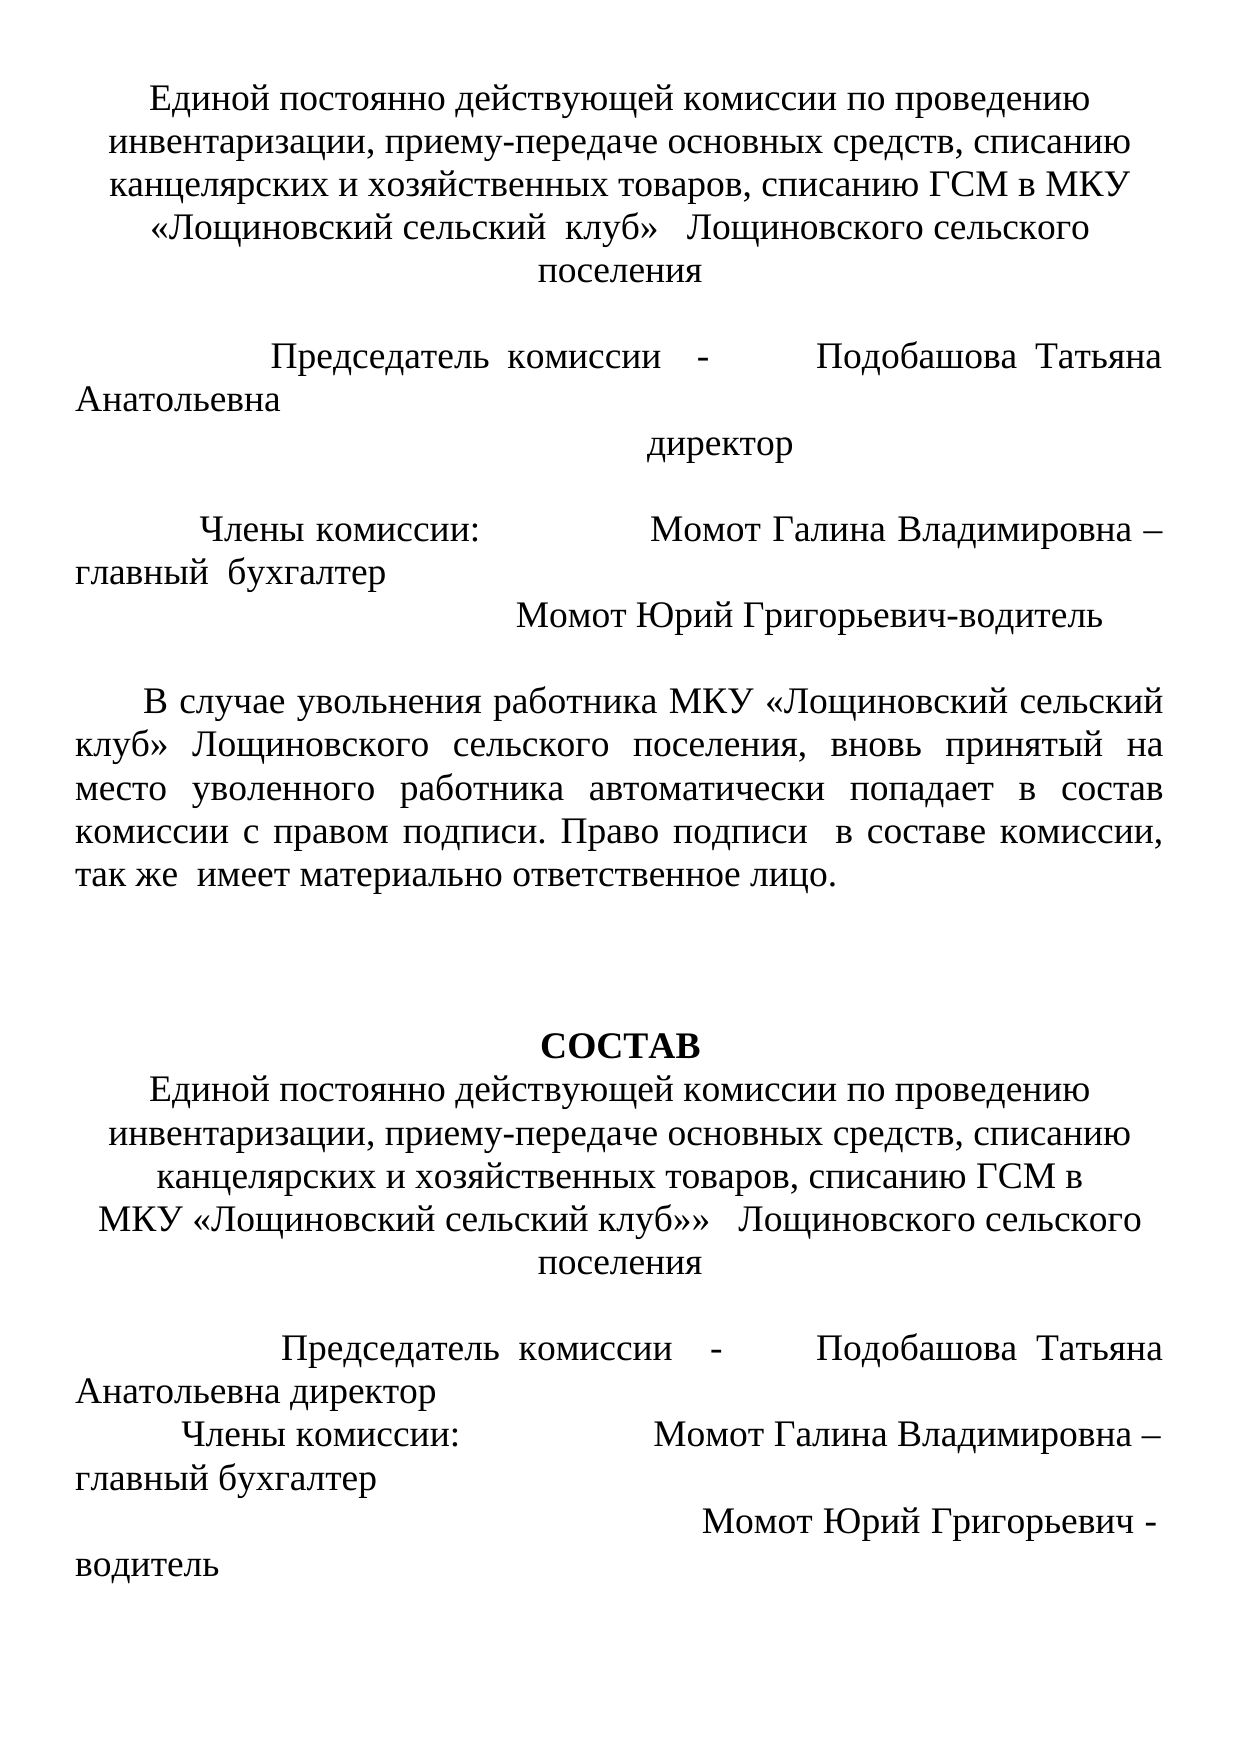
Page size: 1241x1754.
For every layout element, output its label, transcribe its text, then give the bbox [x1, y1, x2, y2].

text Председатель комиссии - Подобашова Татьяна Анатольевна [75, 334, 1165, 420]
text СОСТАВ [75, 1024, 1165, 1067]
text Единой постоянно действующей комиссии по проведению инвентаризации, приему-передаче основных средств, списанию канцелярских и хозяйственных товаров, списанию ГСМ в [75, 1067, 1165, 1196]
text Члены комиссии: Момот Галина Владимировна –главный бухгалтер [75, 506, 1165, 592]
text Единой постоянно действующей комиссии по проведению инвентаризации, приему-передаче основных средств, списанию канцелярских и хозяйственных товаров, списанию ГСМ в МКУ «Лощиновский сельский клуб» Лощиновского сельского поселения [75, 75, 1165, 291]
text Члены комиссии: Момот Галина Владимировна – главный бухгалтер [75, 1412, 1165, 1498]
text Председатель комиссии - Подобашова Татьяна Анатольевна директор [75, 1326, 1165, 1412]
text В случае увольнения работника МКУ «Лощиновский сельский клуб» Лощиновского сельского поселения, вновь принятый на место уволенного работника автоматически попадает в состав комиссии с правом подписи. Право подписи в составе комиссии, так же имеет материально ответственное лицо. [75, 679, 1165, 894]
text Момот Юрий Григорьевич -водитель [75, 1498, 1165, 1584]
text МКУ «Лощиновский сельский клуб»» Лощиновского сельского поселения [75, 1196, 1165, 1282]
text директор [75, 420, 1165, 463]
text Момот Юрий Григорьевич-водитель [75, 592, 1165, 636]
